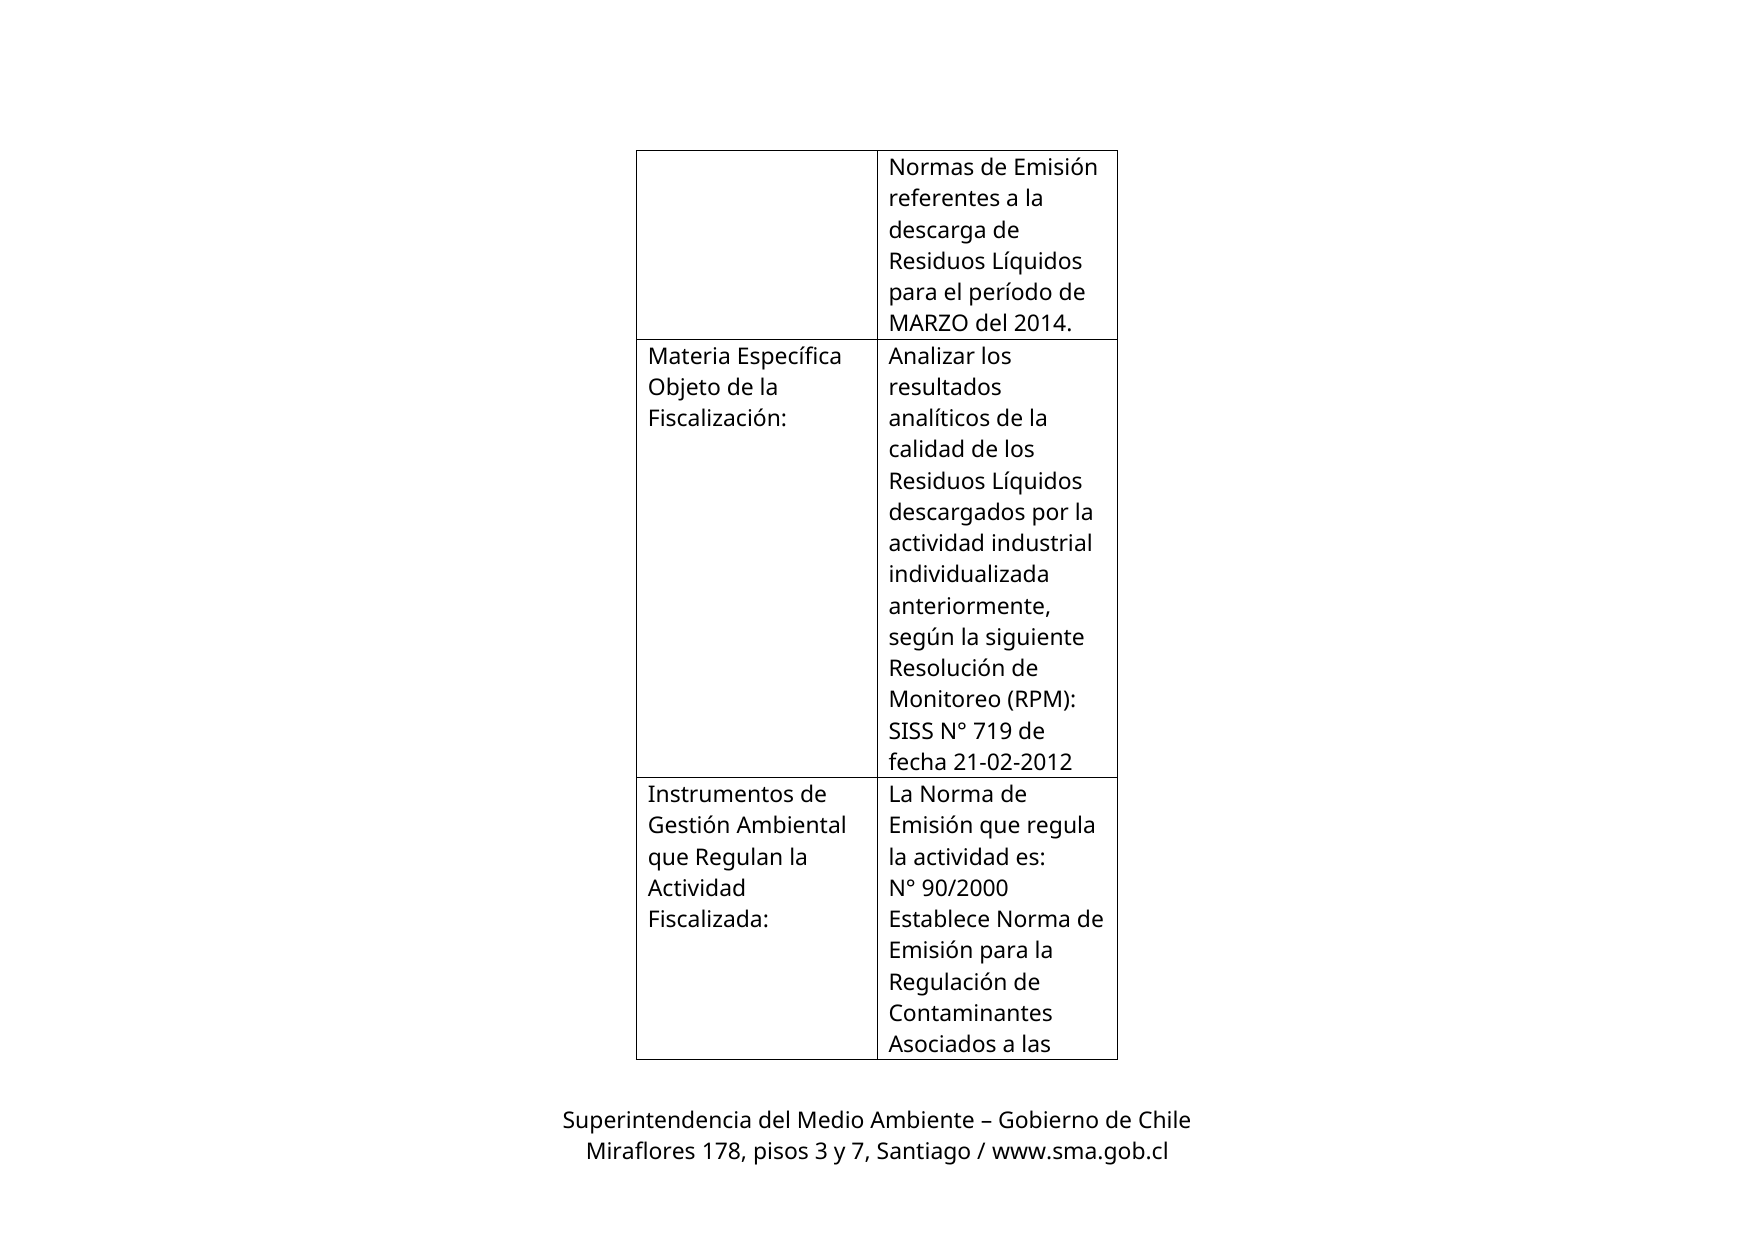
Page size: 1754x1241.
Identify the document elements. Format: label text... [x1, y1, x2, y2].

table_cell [637, 778, 877, 1059]
table_cell Materia Específica Objeto de la Fiscalización: [637, 340, 877, 777]
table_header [878, 151, 1117, 338]
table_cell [878, 778, 1117, 1059]
table_cell Analizar los resultados analíticos de la calidad de los Residuos Líquidos descargados por la actividad industrial individualizada anteriormente, según la siguiente Resolución de Monitoreo (RPM): SISS N° 719 de fecha 21-02-2012 [878, 340, 1117, 777]
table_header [637, 151, 877, 338]
